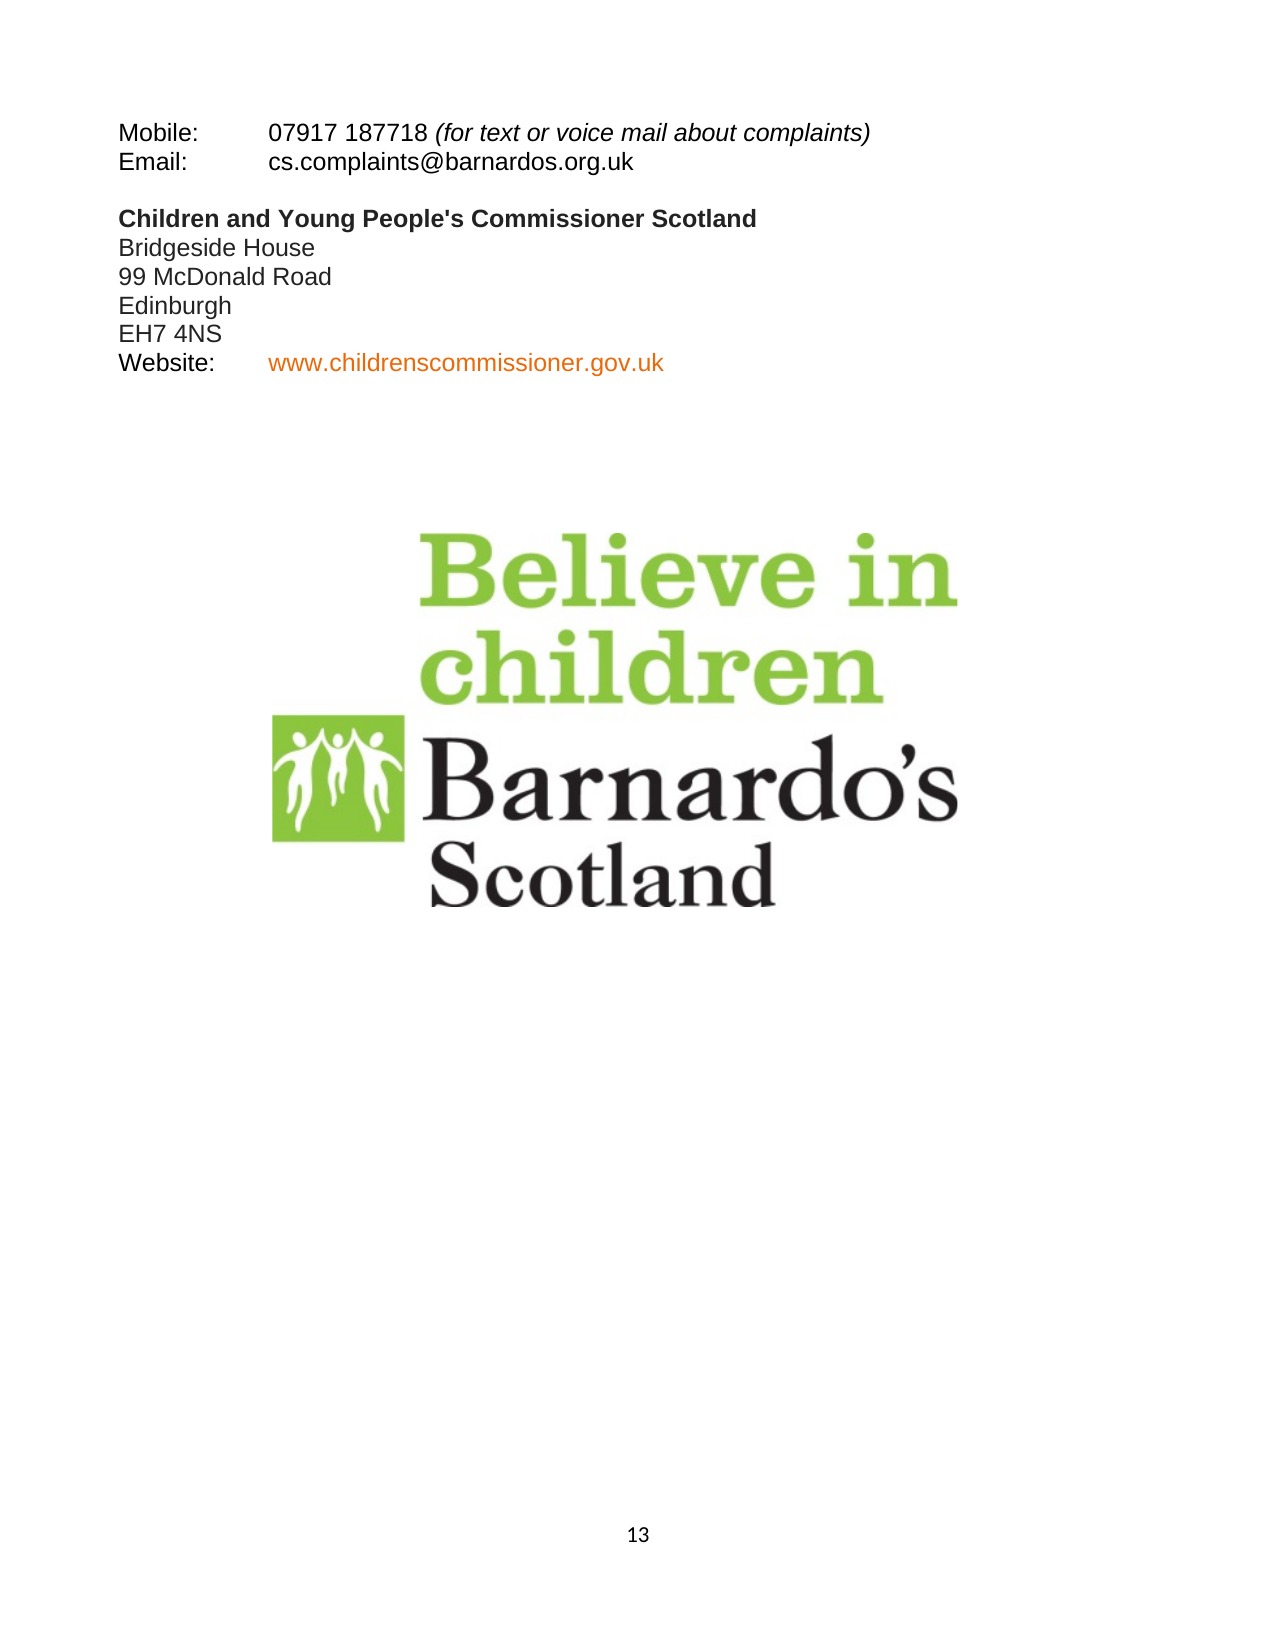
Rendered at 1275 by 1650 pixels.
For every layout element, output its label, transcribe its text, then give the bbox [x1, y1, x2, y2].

text Children and Young People's Commissioner Scotland [118, 204, 1157, 233]
text Bridgeside House [118, 233, 1157, 262]
text 99 McDonald Road [118, 262, 1157, 291]
text Website: www.childrenscommissioner.gov.uk [118, 348, 1157, 377]
text Edinburgh [118, 291, 1157, 319]
text EH7 4NS [118, 319, 1157, 348]
text Email: cs.complaints@barnardos.org.uk [118, 147, 1157, 176]
text Mobile: 07917 187718 (for text or voice mail about complaints) [118, 118, 1157, 147]
picture [272, 533, 958, 907]
